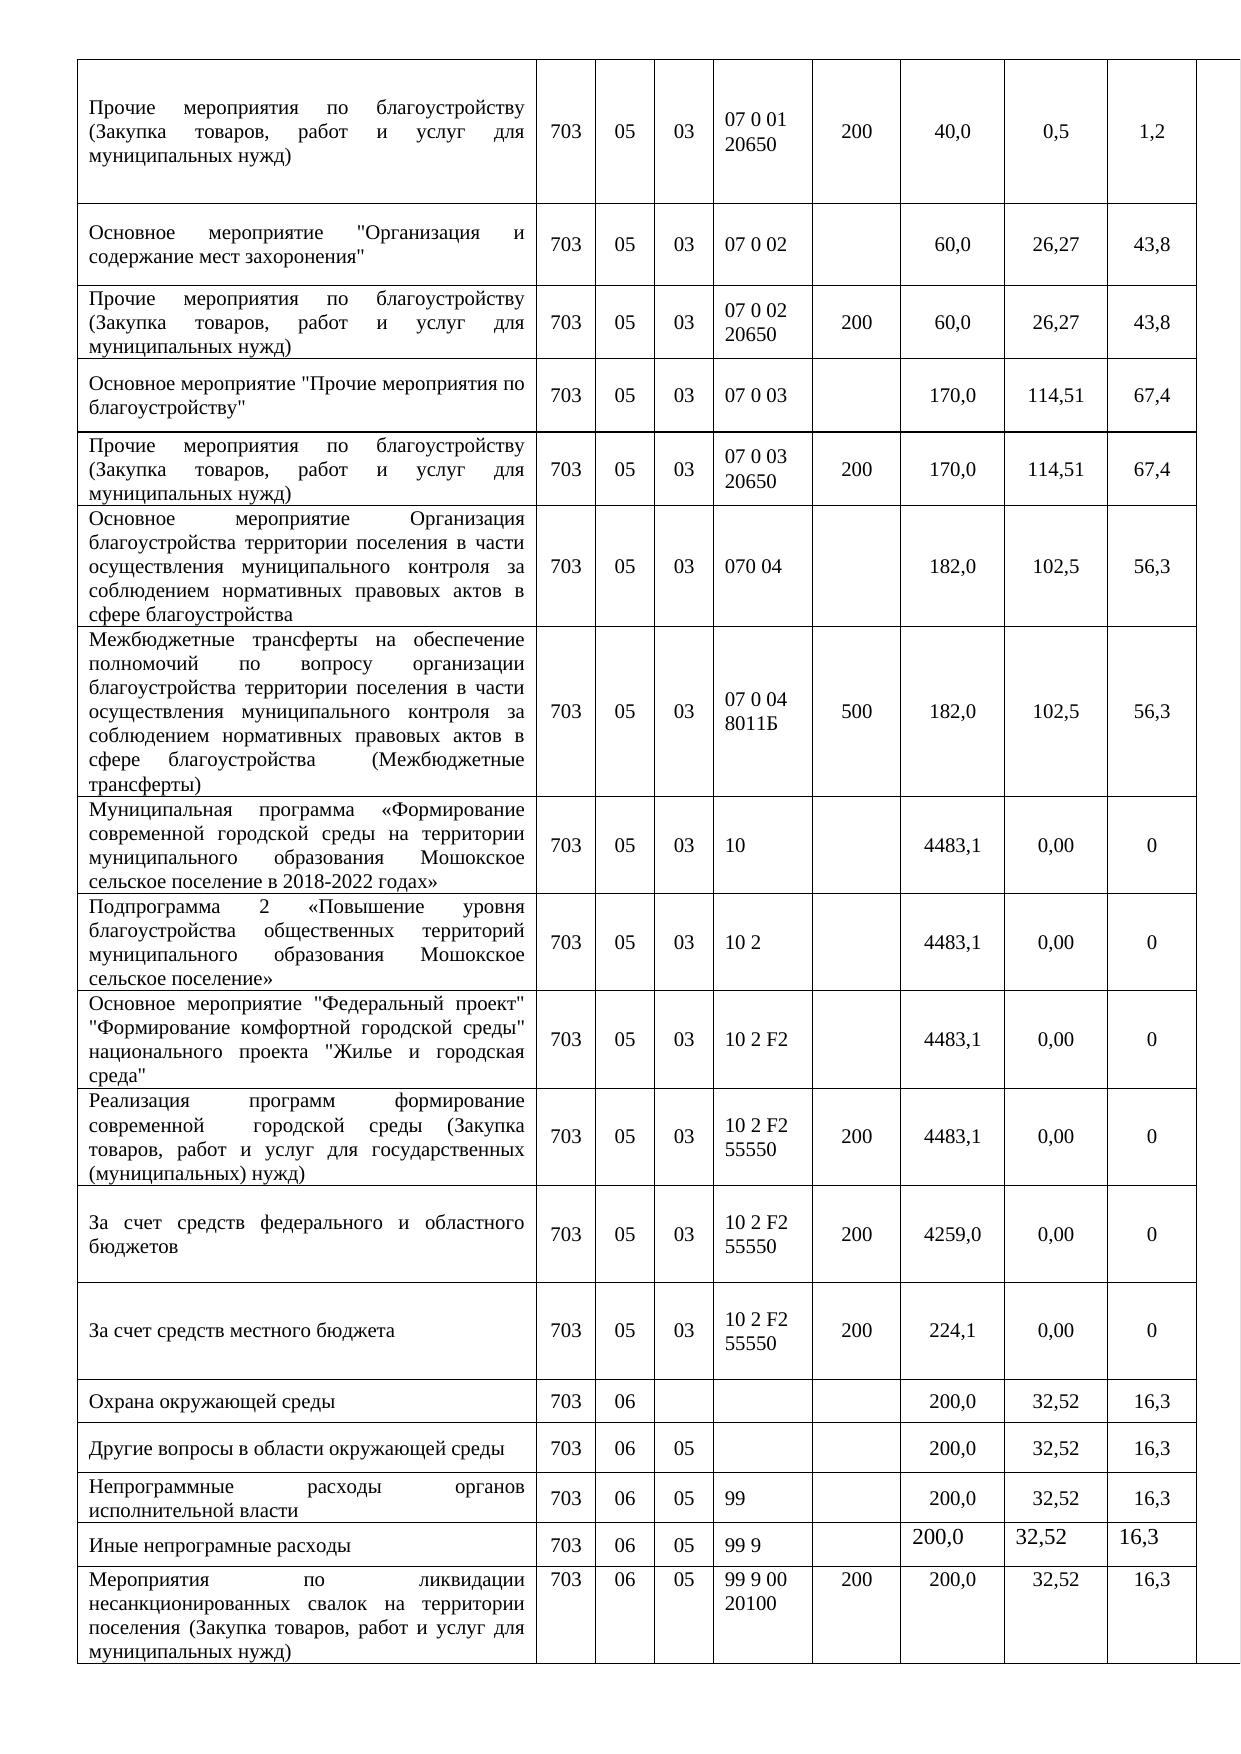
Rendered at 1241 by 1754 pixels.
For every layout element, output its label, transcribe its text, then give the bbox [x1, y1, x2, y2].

table_cell 10 [714, 797, 812, 893]
table_cell 03 [655, 1089, 713, 1185]
table_cell 070 04 [714, 506, 812, 626]
table_cell [714, 1423, 812, 1472]
table_cell Основное мероприятие "Организация и содержание мест захоронения" [78, 204, 536, 285]
table_cell 703 [537, 797, 595, 893]
table_cell 40,0 [901, 60, 1004, 203]
table_cell 16,3 [1108, 1523, 1196, 1566]
table_cell 03 [655, 1283, 713, 1378]
table_cell Непрограммные расходы органов исполнительной власти [78, 1473, 536, 1522]
table_cell 16,3 [1108, 1380, 1196, 1422]
table_cell 703 [537, 1473, 595, 1522]
table_cell Другие вопросы в области окружающей среды [78, 1423, 536, 1472]
table_cell 0,00 [1005, 991, 1107, 1087]
table_cell За счет средств федерального и областного бюджетов [78, 1186, 536, 1282]
table_cell 703 [537, 1567, 595, 1663]
table_cell 703 [537, 506, 595, 626]
table_cell Иные непрограмные расходы [78, 1523, 536, 1566]
table_cell Прочие мероприятия по благоустройству (Закупка товаров, работ и услуг для муниципальных нужд) [78, 433, 536, 505]
table_cell 03 [655, 286, 713, 358]
table_cell Муниципальная программа «Формирование современной городской среды на территории муниципального образования Мошокское сельское поселение в 2018-2022 годах» [78, 797, 536, 893]
table_cell 32,52 [1005, 1473, 1107, 1522]
table_cell 500 [813, 627, 900, 796]
table_cell 200 [813, 1186, 900, 1282]
table_cell 0,5 [1005, 60, 1107, 203]
table_cell Мероприятия по ликвидации несанкционированных свалок на территории поселения (Закупка товаров, работ и услуг для муниципальных нужд) [78, 1567, 536, 1663]
table_cell Прочие мероприятия по благоустройству (Закупка товаров, работ и услуг для муниципальных нужд) [78, 286, 536, 358]
table_cell 05 [596, 1186, 654, 1282]
table_cell 703 [537, 1523, 595, 1566]
table_cell [813, 204, 900, 285]
table_cell [813, 506, 900, 626]
table_cell 703 [537, 433, 595, 505]
table_cell 03 [655, 204, 713, 285]
table_cell 1,2 [1108, 60, 1196, 203]
table_cell 4483,1 [901, 894, 1004, 990]
table_cell 703 [537, 204, 595, 285]
table_cell [655, 1380, 713, 1422]
table_cell 4483,1 [901, 797, 1004, 893]
table_cell 0 [1108, 797, 1196, 893]
table_cell 06 [596, 1523, 654, 1566]
table_cell 06 [596, 1567, 654, 1663]
table_cell 102,5 [1005, 506, 1107, 626]
table_cell 224,1 [901, 1283, 1004, 1378]
table_cell 07 0 01 20650 [714, 60, 812, 203]
table_cell 03 [655, 894, 713, 990]
table_cell 03 [655, 60, 713, 203]
table_cell 703 [537, 894, 595, 990]
table_cell 56,3 [1108, 627, 1196, 796]
table_cell 114,51 [1005, 433, 1107, 505]
table_cell [813, 1380, 900, 1422]
table_cell 182,0 [901, 627, 1004, 796]
table_cell 07 0 03 [714, 359, 812, 431]
table_cell 05 [596, 1283, 654, 1378]
table_cell 05 [655, 1567, 713, 1663]
table_cell 05 [596, 60, 654, 203]
table_cell 10 2 F2 [714, 991, 812, 1087]
table_cell Основное мероприятие "Прочие мероприятия по благоустройству" [78, 359, 536, 431]
table_cell 05 [655, 1523, 713, 1566]
table_cell 32,52 [1005, 1567, 1107, 1663]
table_cell 03 [655, 506, 713, 626]
table_cell 07 0 04 8011Б [714, 627, 812, 796]
table_cell Основное мероприятие Организация благоустройства территории поселения в части осуществления муниципального контроля за соблюдением нормативных правовых актов в сфере благоустройства [78, 506, 536, 626]
table_cell 07 0 02 20650 [714, 286, 812, 358]
table_cell 4259,0 [901, 1186, 1004, 1282]
table_cell [813, 1523, 900, 1566]
table_cell 200,0 [901, 1567, 1004, 1663]
table_cell 200,0 [901, 1523, 1004, 1566]
table_cell 10 2 F2 55550 [714, 1186, 812, 1282]
table_cell 703 [537, 1186, 595, 1282]
table_cell 10 2 F2 55550 [714, 1089, 812, 1185]
table_cell 99 9 [714, 1523, 812, 1566]
table_cell 16,3 [1108, 1567, 1196, 1663]
table_cell 182,0 [901, 506, 1004, 626]
table_cell 26,27 [1005, 286, 1107, 358]
table_cell 0 [1108, 1186, 1196, 1282]
table_cell 06 [596, 1423, 654, 1472]
table_cell 06 [596, 1380, 654, 1422]
table_cell 03 [655, 359, 713, 431]
table_cell 200,0 [901, 1423, 1004, 1472]
table_cell 0 [1108, 991, 1196, 1087]
table_cell 05 [596, 797, 654, 893]
table_cell 06 [596, 1473, 654, 1522]
table_cell 43,8 [1108, 204, 1196, 285]
table_cell 05 [596, 286, 654, 358]
table_cell 200 [813, 1283, 900, 1378]
table_cell 67,4 [1108, 359, 1196, 431]
table_cell [813, 991, 900, 1087]
table_cell [714, 1380, 812, 1422]
table_cell 703 [537, 60, 595, 203]
table_cell Межбюджетные трансферты на обеспечение полномочий по вопросу организации благоустройства территории поселения в части осуществления муниципального контроля за соблюдением нормативных правовых актов в сфере благоустройства (Межбюджетные трансферты) [78, 627, 536, 796]
table_cell 200,0 [901, 1380, 1004, 1422]
table_cell 0 [1108, 1089, 1196, 1185]
table_cell Охрана окружающей среды [78, 1380, 536, 1422]
table_cell 05 [596, 359, 654, 431]
table_cell [813, 1473, 900, 1522]
table_cell За счет средств местного бюджета [78, 1283, 536, 1378]
table_cell 03 [655, 797, 713, 893]
table_cell 60,0 [901, 204, 1004, 285]
table_cell [813, 894, 900, 990]
table_cell 0 [1108, 894, 1196, 990]
table_cell 05 [596, 627, 654, 796]
table_cell 16,3 [1108, 1473, 1196, 1522]
table_cell 05 [596, 991, 654, 1087]
table_cell 0,00 [1005, 1283, 1107, 1378]
table_cell 05 [596, 1089, 654, 1185]
table_cell 03 [655, 627, 713, 796]
table_cell 4483,1 [901, 1089, 1004, 1185]
table_cell [1197, 60, 1240, 1663]
table_cell 05 [596, 894, 654, 990]
table_cell [813, 359, 900, 431]
table_cell 200 [813, 433, 900, 505]
table_cell 26,27 [1005, 204, 1107, 285]
table_cell 10 2 [714, 894, 812, 990]
table_cell 05 [596, 433, 654, 505]
table_cell 0,00 [1005, 1186, 1107, 1282]
table_cell 10 2 F2 55550 [714, 1283, 812, 1378]
table_cell 05 [655, 1473, 713, 1522]
table_cell 200 [813, 60, 900, 203]
table_cell 43,8 [1108, 286, 1196, 358]
table_cell 200 [813, 286, 900, 358]
table_cell [813, 797, 900, 893]
table_cell 60,0 [901, 286, 1004, 358]
table_cell 114,51 [1005, 359, 1107, 431]
table_cell 102,5 [1005, 627, 1107, 796]
table_cell 200 [813, 1567, 900, 1663]
table_cell 67,4 [1108, 433, 1196, 505]
table_cell Реализация программ формирование современной городской среды (Закупка товаров, работ и услуг для государственных (муниципальных) нужд) [78, 1089, 536, 1185]
table_cell 703 [537, 1380, 595, 1422]
table_cell [813, 1423, 900, 1472]
table_cell 99 [714, 1473, 812, 1522]
table_cell 16,3 [1108, 1423, 1196, 1472]
table_cell 703 [537, 991, 595, 1087]
table_cell 0,00 [1005, 797, 1107, 893]
table_cell 4483,1 [901, 991, 1004, 1087]
table_cell 170,0 [901, 433, 1004, 505]
table_cell Основное мероприятие "Федеральный проект" "Формирование комфортной городской среды" национального проекта "Жилье и городская среда" [78, 991, 536, 1087]
table_cell Подпрограмма 2 «Повышение уровня благоустройства общественных территорий муниципального образования Мошокское сельское поселение» [78, 894, 536, 990]
table_cell 703 [537, 1423, 595, 1472]
table_cell 0,00 [1005, 1089, 1107, 1185]
table_cell 03 [655, 1186, 713, 1282]
table_cell 07 0 02 [714, 204, 812, 285]
table_cell 32,52 [1005, 1423, 1107, 1472]
table_cell 703 [537, 1089, 595, 1185]
table_cell 99 9 00 20100 [714, 1567, 812, 1663]
table_cell Прочие мероприятия по благоустройству (Закупка товаров, работ и услуг для муниципальных нужд) [78, 60, 536, 203]
table_cell 05 [596, 204, 654, 285]
table_cell 03 [655, 991, 713, 1087]
table_cell 170,0 [901, 359, 1004, 431]
table_cell 200,0 [901, 1473, 1004, 1522]
table_cell 32,52 [1005, 1380, 1107, 1422]
table_cell 56,3 [1108, 506, 1196, 626]
table_cell 703 [537, 1283, 595, 1378]
table_cell 05 [596, 506, 654, 626]
table_cell 200 [813, 1089, 900, 1185]
table_cell 0,00 [1005, 894, 1107, 990]
table_cell 03 [655, 433, 713, 505]
table_cell 703 [537, 359, 595, 431]
table_cell 703 [537, 286, 595, 358]
table_cell 07 0 03 20650 [714, 433, 812, 505]
table_cell 32,52 [1005, 1523, 1107, 1566]
table_cell 703 [537, 627, 595, 796]
table_cell 05 [655, 1423, 713, 1472]
table_cell 0 [1108, 1283, 1196, 1378]
